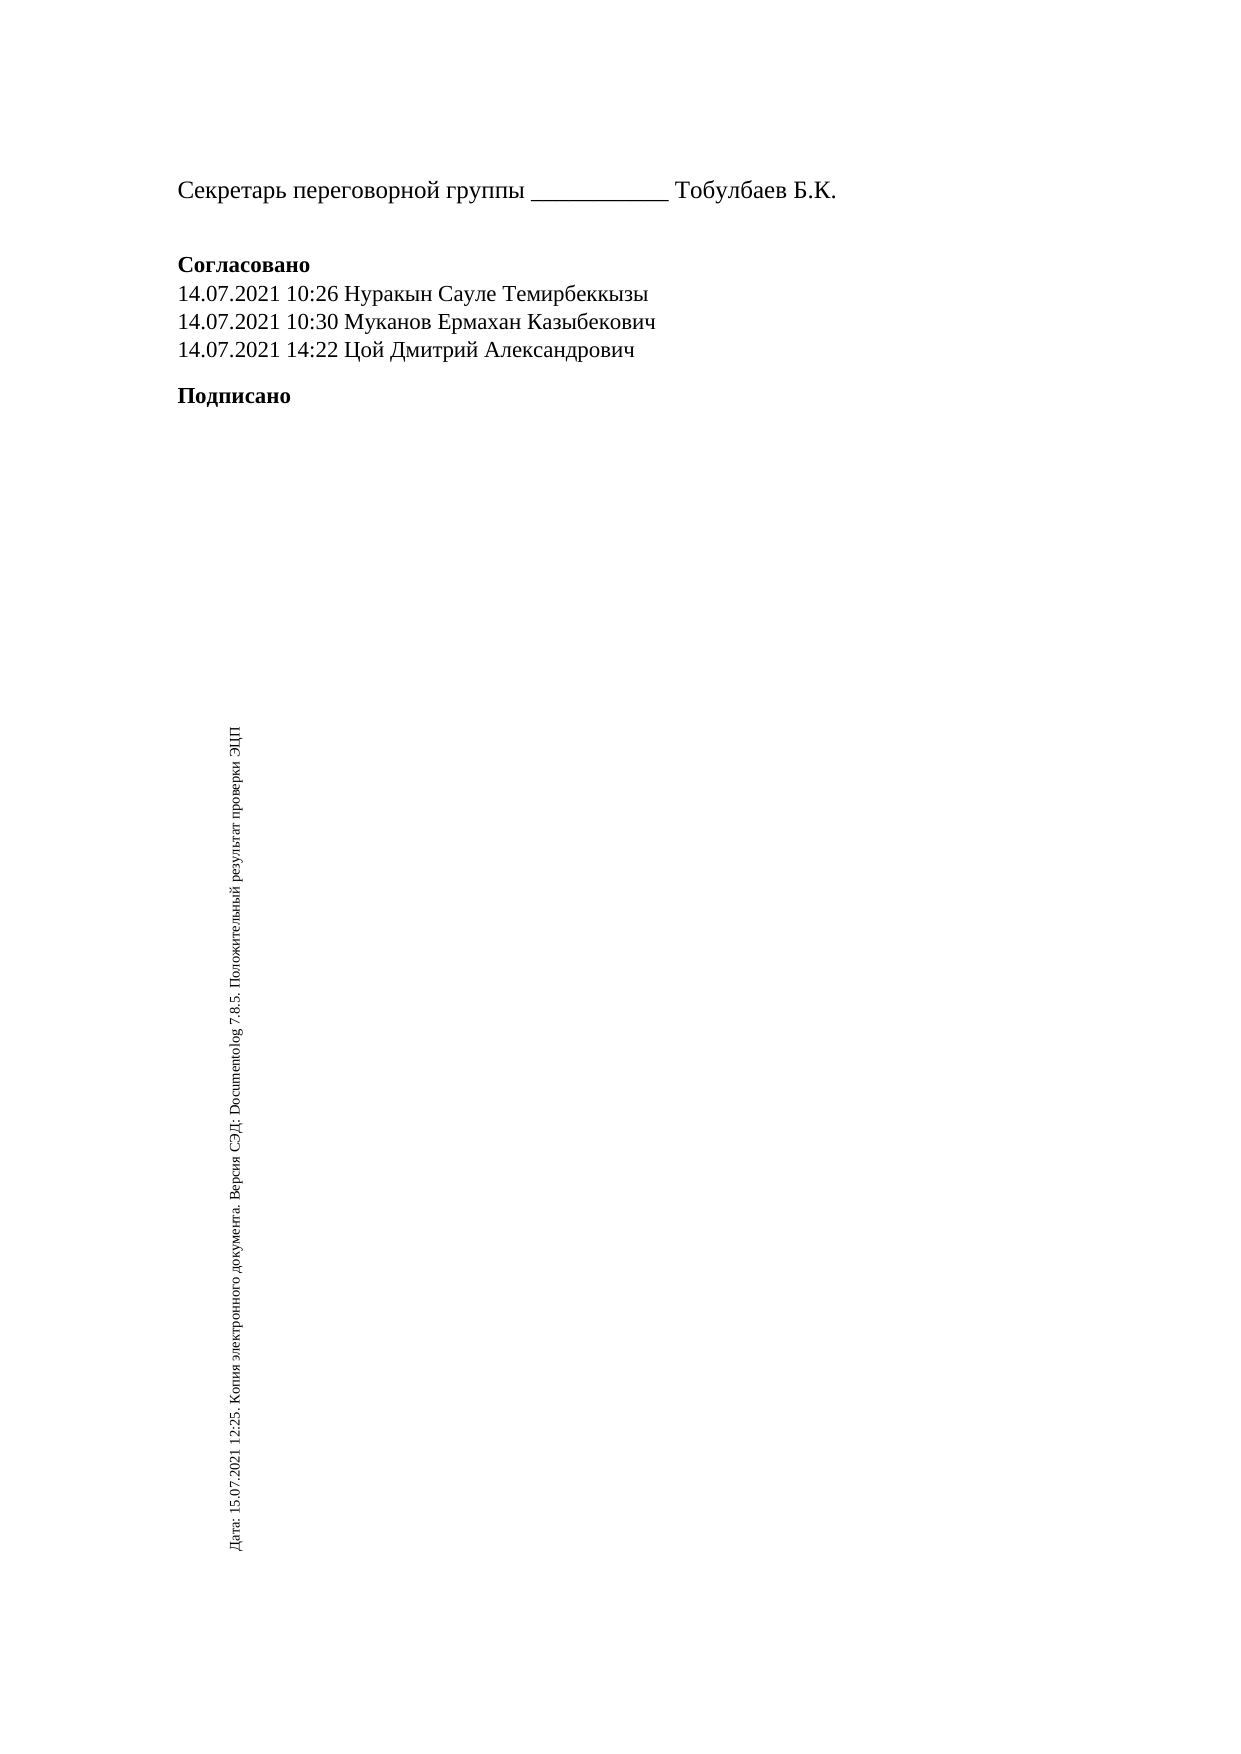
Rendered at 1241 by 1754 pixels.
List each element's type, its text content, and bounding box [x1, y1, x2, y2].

text Подписано [177, 382, 1152, 408]
text Секретарь переговорной группы ___________ Тобулбаев Б.К. [177, 176, 1152, 204]
text 14.07.2021 10:26 Нуракын Сауле Темирбеккызы [177, 280, 1152, 306]
text 14.07.2021 10:30 Муканов Ермахан Казыбекович [177, 308, 1152, 334]
text 14.07.2021 14:22 Цой Дмитрий Александрович [177, 337, 1152, 363]
text Согласовано [177, 251, 1152, 278]
